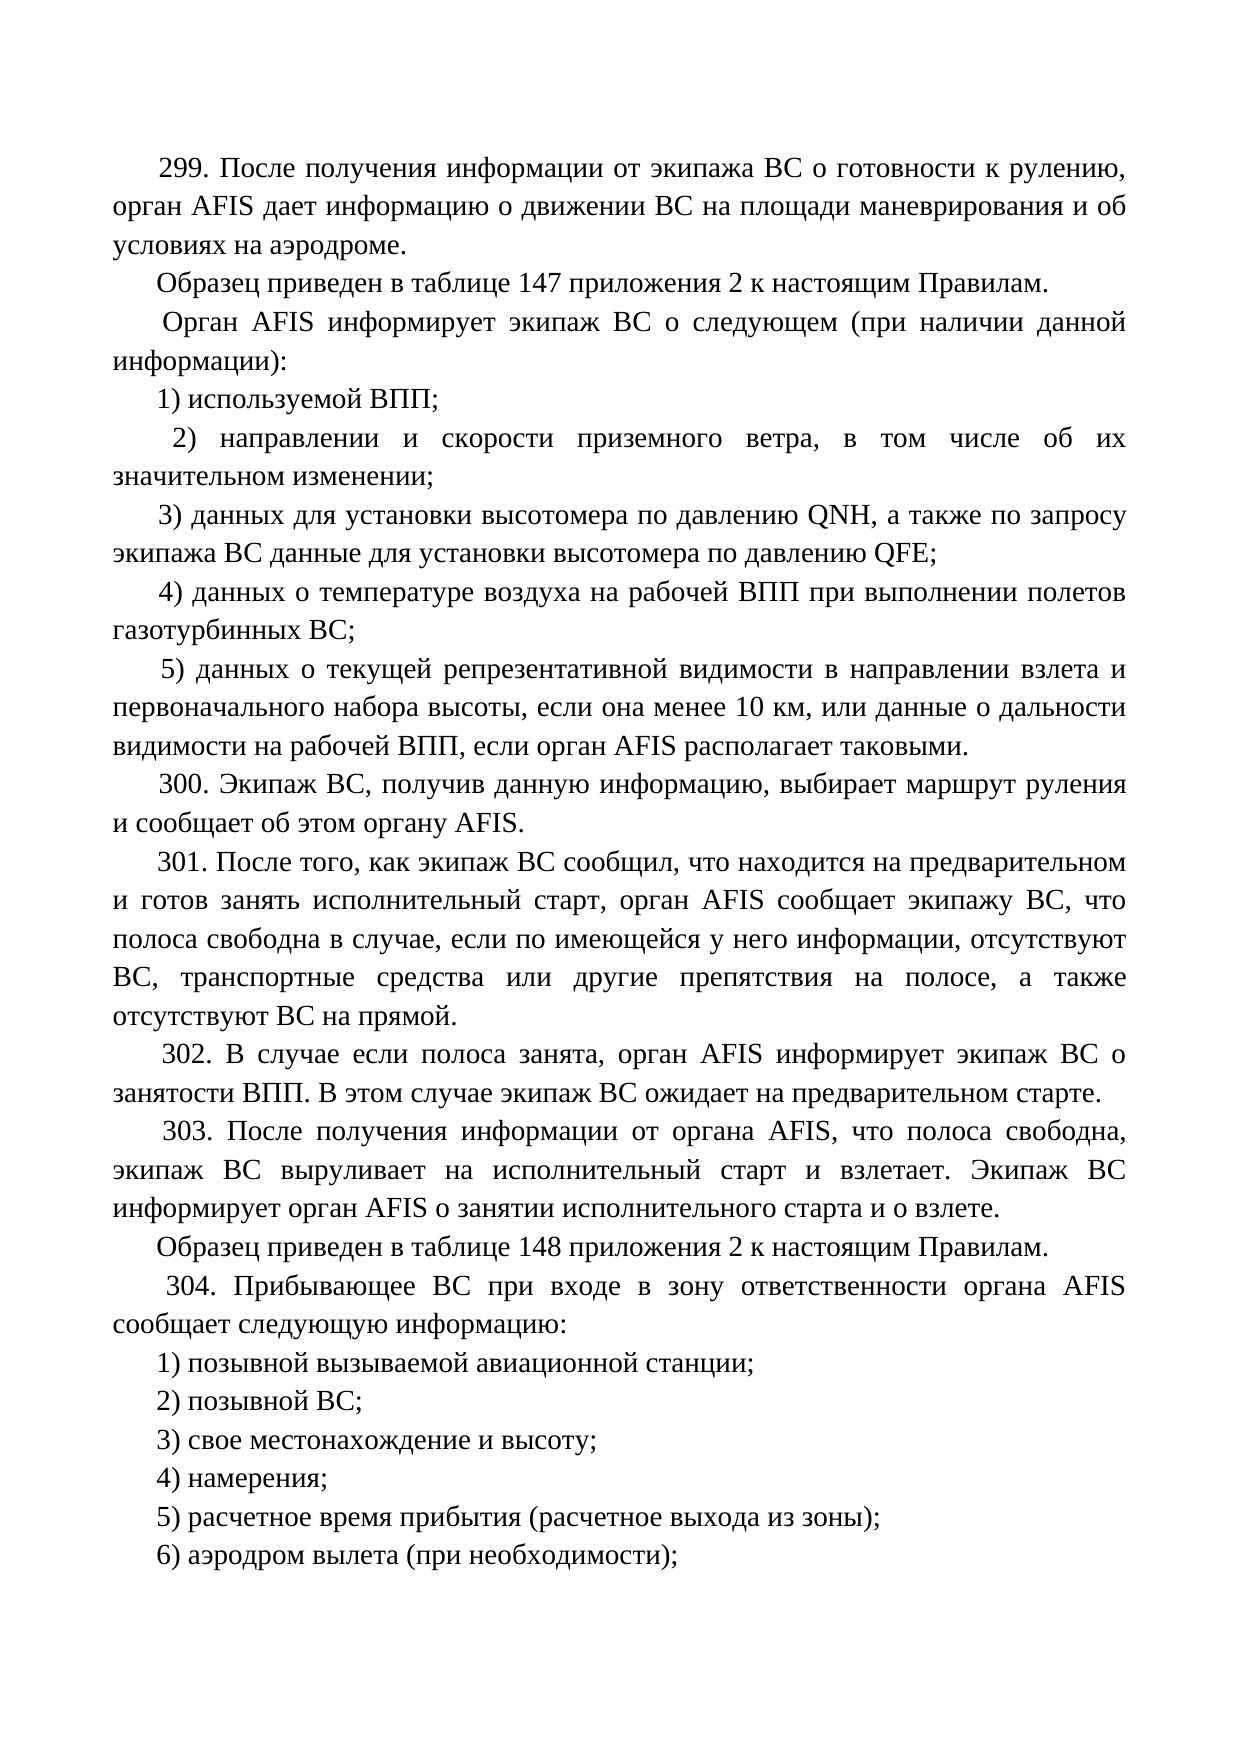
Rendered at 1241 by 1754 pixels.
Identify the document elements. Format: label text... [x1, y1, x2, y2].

text 2) направлении и скорости приземного ветра, в том числе об их значительном изменении; [112, 420, 1128, 492]
text 5) расчетное время прибытия (расчетное выхода из зоны); [112, 1499, 1128, 1532]
text 304. Прибывающее ВС при входе в зону ответственности органа AFIS сообщает следующую информацию: [112, 1268, 1128, 1340]
text 301. После того, как экипаж ВС сообщил, что находится на предварительном и готов занять исполнительный старт, орган AFIS сообщает экипажу ВС, что полоса свободна в случае, если по имеющейся у него информации, отсутствуют ВС, транспортные средства или другие препятствия на полосе, а также отсутствуют ВС на прямой. [112, 844, 1128, 1031]
text 4) намерения; [112, 1460, 1128, 1494]
text 3) свое местонахождение и высоту; [112, 1422, 1128, 1455]
text 302. В случае если полоса занята, орган AFIS информирует экипаж ВС о занятости ВПП. В этом случае экипаж ВС ожидает на предварительном старте. [112, 1036, 1128, 1108]
text 300. Экипаж ВС, получив данную информацию, выбирает маршрут руления и сообщает об этом органу AFIS. [112, 767, 1128, 839]
text Образец приведен в таблице 147 приложения 2 к настоящим Правилам. [112, 266, 1128, 299]
text 303. После получения информации от органа AFIS, что полоса свободна, экипаж ВС выруливает на исполнительный старт и взлетает. Экипаж ВС информирует орган AFIS о занятии исполнительного старта и о взлете. [112, 1113, 1128, 1224]
text 4) данных о температуре воздуха на рабочей ВПП при выполнении полетов газотурбинных ВС; [112, 574, 1128, 646]
text 299. После получения информации от экипажа ВС о готовности к рулению, орган AFIS дает информацию о движении ВС на площади маневрирования и об условиях на аэродроме. [112, 150, 1128, 261]
text Образец приведен в таблице 148 приложения 2 к настоящим Правилам. [112, 1229, 1128, 1263]
text Орган AFIS информирует экипаж ВС о следующем (при наличии данной информации): [112, 304, 1128, 376]
text 1) позывной вызываемой авиационной станции; [112, 1345, 1128, 1378]
text 1) используемой ВПП; [112, 381, 1128, 415]
text 5) данных о текущей репрезентативной видимости в направлении взлета и первоначального набора высоты, если она менее 10 км, или данные о дальности видимости на рабочей ВПП, если орган AFIS располагает таковыми. [112, 651, 1128, 762]
text 6) аэродром вылета (при необходимости); [112, 1537, 1128, 1571]
text 2) позывной ВС; [112, 1383, 1128, 1417]
text 3) данных для установки высотомера по давлению QNH, а также по запросу экипажа ВС данные для установки высотомера по давлению QFE; [112, 497, 1128, 569]
